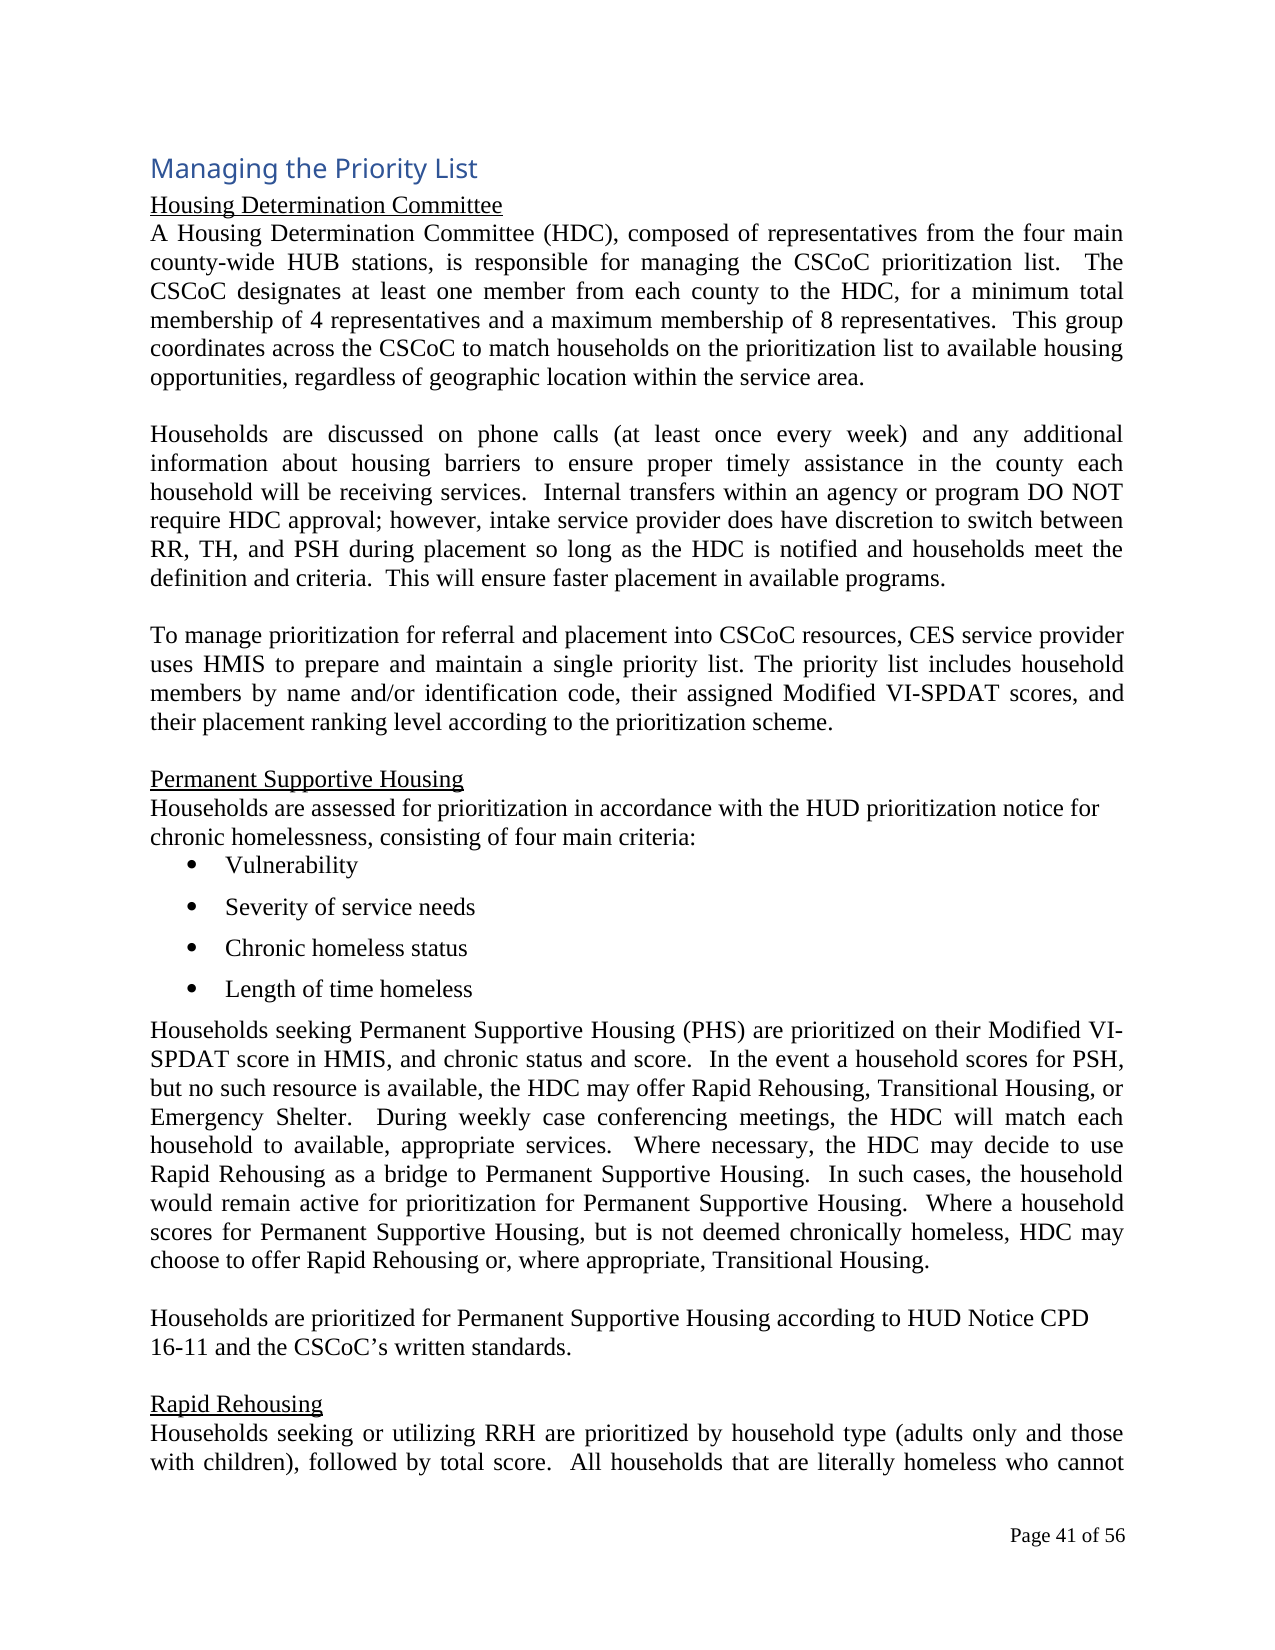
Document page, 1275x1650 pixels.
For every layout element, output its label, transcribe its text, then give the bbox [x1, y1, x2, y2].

text Rapid Rehousing [150, 1389, 1125, 1418]
list Chronic homeless status [187, 933, 1125, 962]
text Housing Determination Committee [150, 190, 1125, 218]
list Length of time homeless [187, 974, 1125, 1003]
text To manage prioritization for referral and placement into CSCoC resources, CES service provider uses HMIS to prepare and maintain a single priority list. The priority list includes household members by name and/or identification code, their assigned Modified VI-SPDAT scores, and their placement ranking level according to the prioritization scheme. [150, 620, 1125, 735]
text Households seeking Permanent Supportive Housing (PHS) are prioritized on their Modified VI-SPDAT score in HMIS, and chronic status and score. In the event a household scores for PSH, but no such resource is available, the HDC may offer Rapid Rehousing, Transitional Housing, or Emergency Shelter. During weekly case conferencing meetings, the HDC will match each household to available, appropriate services. Where necessary, the HDC may decide to use Rapid Rehousing as a bridge to Permanent Supportive Housing. In such cases, the household would remain active for prioritization for Permanent Supportive Housing. Where a household scores for Permanent Supportive Housing, but is not deemed chronically homeless, HDC may choose to offer Rapid Rehousing or, where appropriate, Transitional Housing. [150, 1015, 1125, 1274]
list Severity of service needs [187, 892, 1125, 920]
list Vulnerability [187, 850, 1125, 879]
text Households are prioritized for Permanent Supportive Housing according to HUD Notice CPD 16-11 and the CSCoC’s written standards. [150, 1303, 1125, 1360]
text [150, 1418, 1125, 1475]
text A Housing Determination Committee (HDC), composed of representatives from the four main county-wide HUB stations, is responsible for managing the CSCoC prioritization list. The CSCoC designates at least one member from each county to the HDC, for a minimum total membership of 4 representatives and a maximum membership of 8 representatives. This group coordinates across the CSCoC to match households on the prioritization list to available housing opportunities, regardless of geographic location within the service area. [150, 218, 1125, 391]
text Permanent Supportive Housing [150, 764, 1125, 793]
text Households are assessed for prioritization in accordance with the HUD prioritization notice for chronic homelessness, consisting of four main criteria: [150, 793, 1125, 850]
text Households are discussed on phone calls (at least once every week) and any additional information about housing barriers to ensure proper timely assistance in the county each household will be receiving services. Internal transfers within an agency or program DO NOT require HDC approval; however, intake service provider does have discretion to switch between RR, TH, and PSH during placement so long as the HDC is notified and households meet the definition and criteria. This will ensure faster placement in available programs. [150, 419, 1125, 592]
subtitle Managing the Priority List [150, 150, 1125, 187]
